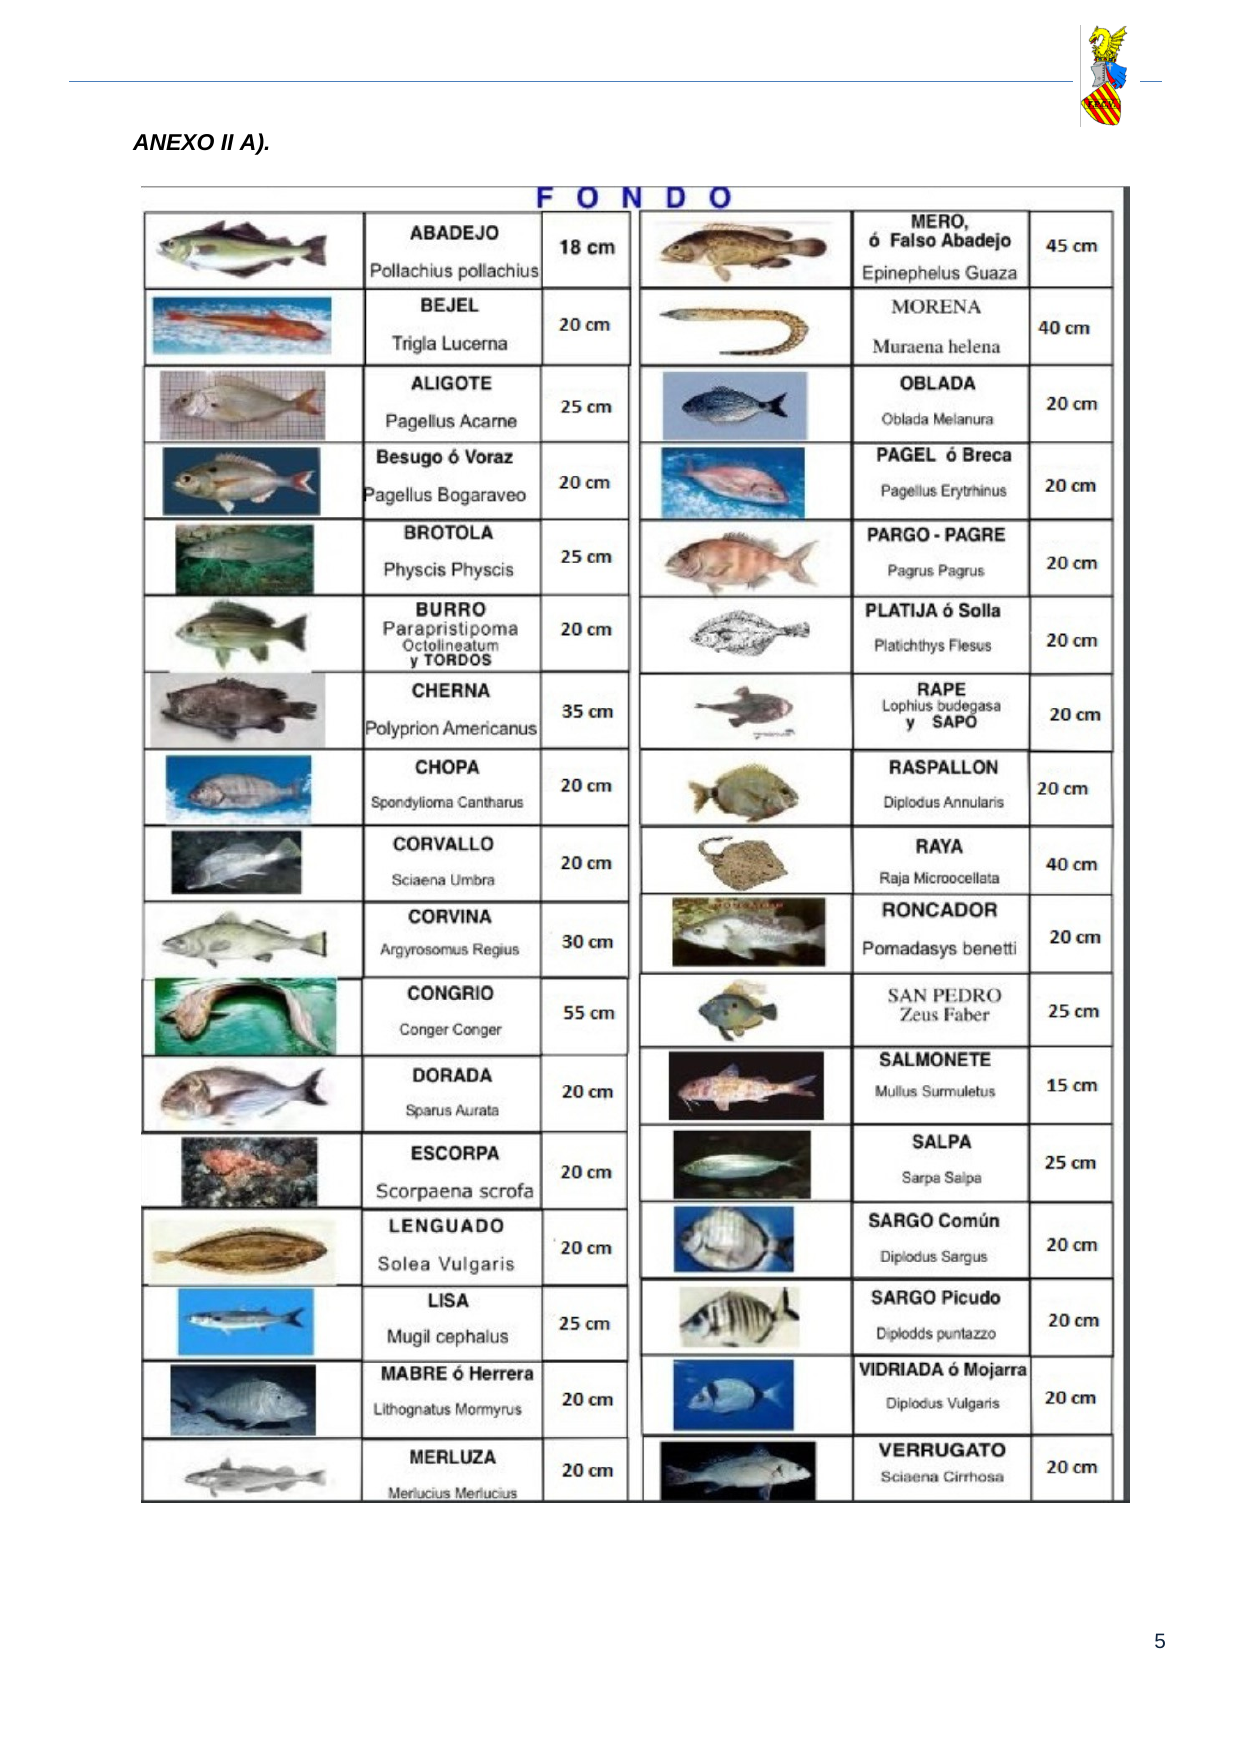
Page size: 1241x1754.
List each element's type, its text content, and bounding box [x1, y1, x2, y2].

text ANEXO II A). [133, 103, 1130, 155]
picture [140, 185, 1130, 1503]
picture [1080, 24, 1131, 127]
